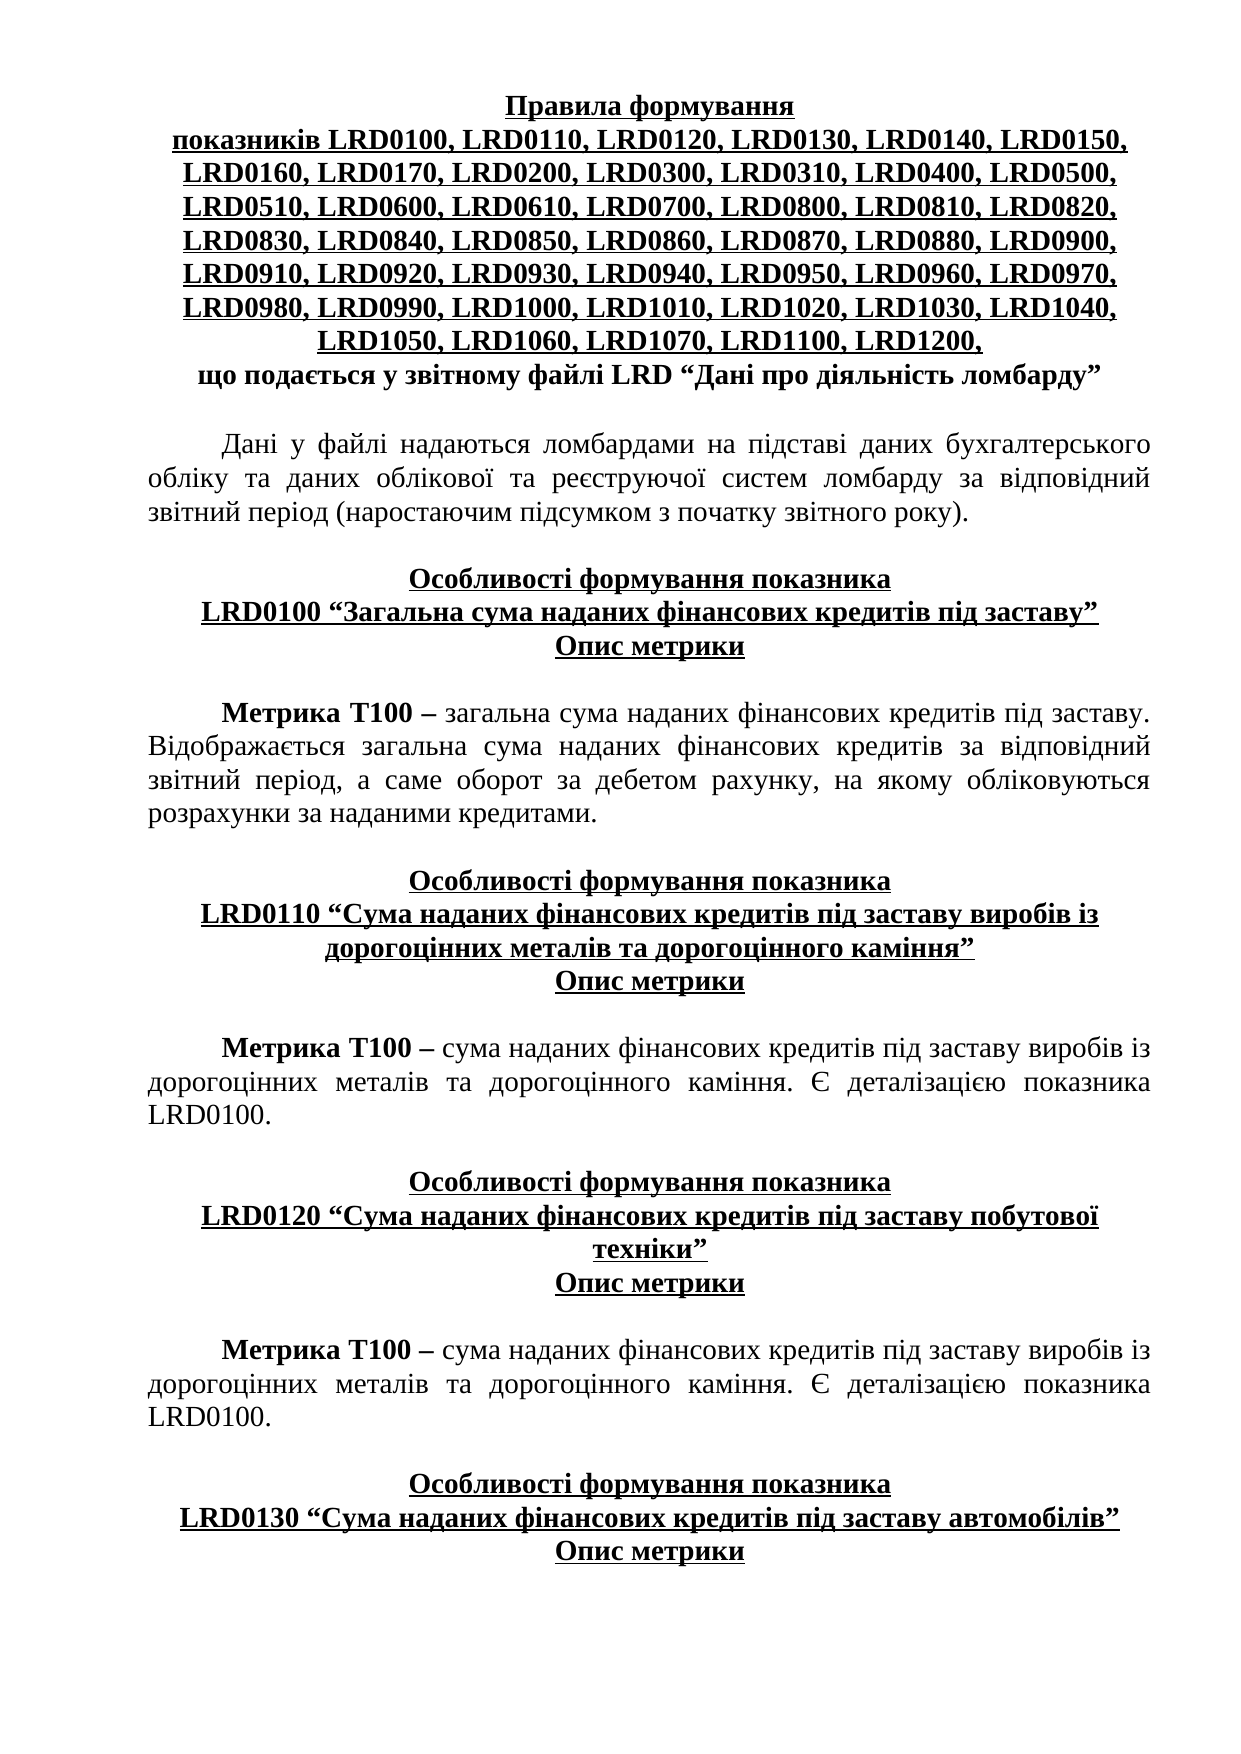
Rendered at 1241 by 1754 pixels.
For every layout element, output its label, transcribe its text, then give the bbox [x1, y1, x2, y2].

text Опис метрики [148, 628, 1152, 661]
text Правила формування [148, 88, 1152, 122]
text Особливості формування показника [148, 1466, 1152, 1500]
text Метрика T100 – сума наданих фінансових кредитів під заставу виробів із дорогоцінних металів та дорогоцінного каміння. Є деталізацією показника LRD0100. [148, 1030, 1152, 1131]
text Особливості формування показника [148, 863, 1152, 896]
text Особливості формування показника [148, 1164, 1152, 1198]
text LRD0120 “Сума наданих фінансових кредитів під заставу побутової техніки” [148, 1198, 1152, 1265]
text Опис метрики [148, 963, 1152, 997]
text LRD0110 “Сума наданих фінансових кредитів під заставу виробів із дорогоцінних металів та дорогоцінного каміння” [148, 896, 1152, 963]
text LRD0100 “Загальна сума наданих фінансових кредитів під заставу” [148, 594, 1152, 628]
text Опис метрики [148, 1265, 1152, 1299]
text що подається у звітному файлі LRD “Дані про діяльність ломбарду” [148, 357, 1152, 390]
text показників LRD0100, LRD0110, LRD0120, LRD0130, LRD0140, LRD0150, LRD0160, LRD0170, LRD0200, LRD0300, LRD0310, LRD0400, LRD0500, LRD0510, LRD0600, LRD0610, LRD0700, LRD0800, LRD0810, LRD0820, LRD0830, LRD0840, LRD0850, LRD0860, LRD0870, LRD0880, LRD0900, LRD0910, LRD0920, LRD0930, LRD0940, LRD0950, LRD0960, LRD0970, LRD0980, LRD0990, LRD1000, LRD1010, LRD1020, LRD1030, LRD1040, LRD1050, LRD1060, LRD1070, LRD1100, LRD1200, [148, 122, 1152, 357]
text Опис метрики [148, 1533, 1152, 1567]
text LRD0130 “Сума наданих фінансових кредитів під заставу автомобілів” [148, 1500, 1152, 1533]
text Метрика T100 – сума наданих фінансових кредитів під заставу виробів із дорогоцінних металів та дорогоцінного каміння. Є деталізацією показника LRD0100. [148, 1332, 1152, 1433]
text Метрика T100 – загальна сума наданих фінансових кредитів під заставу. Відображається загальна сума наданих фінансових кредитів за відповідний звітний період, а саме оборот за дебетом рахунку, на якому обліковуються розрахунки за наданими кредитами. [148, 695, 1152, 829]
text Дані у файлі надаються ломбардами на підставі даних бухгалтерського обліку та даних облікової та реєструючої систем ломбарду за відповідний звітний період (наростаючим підсумком з початку звітного року). [148, 427, 1152, 527]
text Особливості формування показника [148, 561, 1152, 594]
